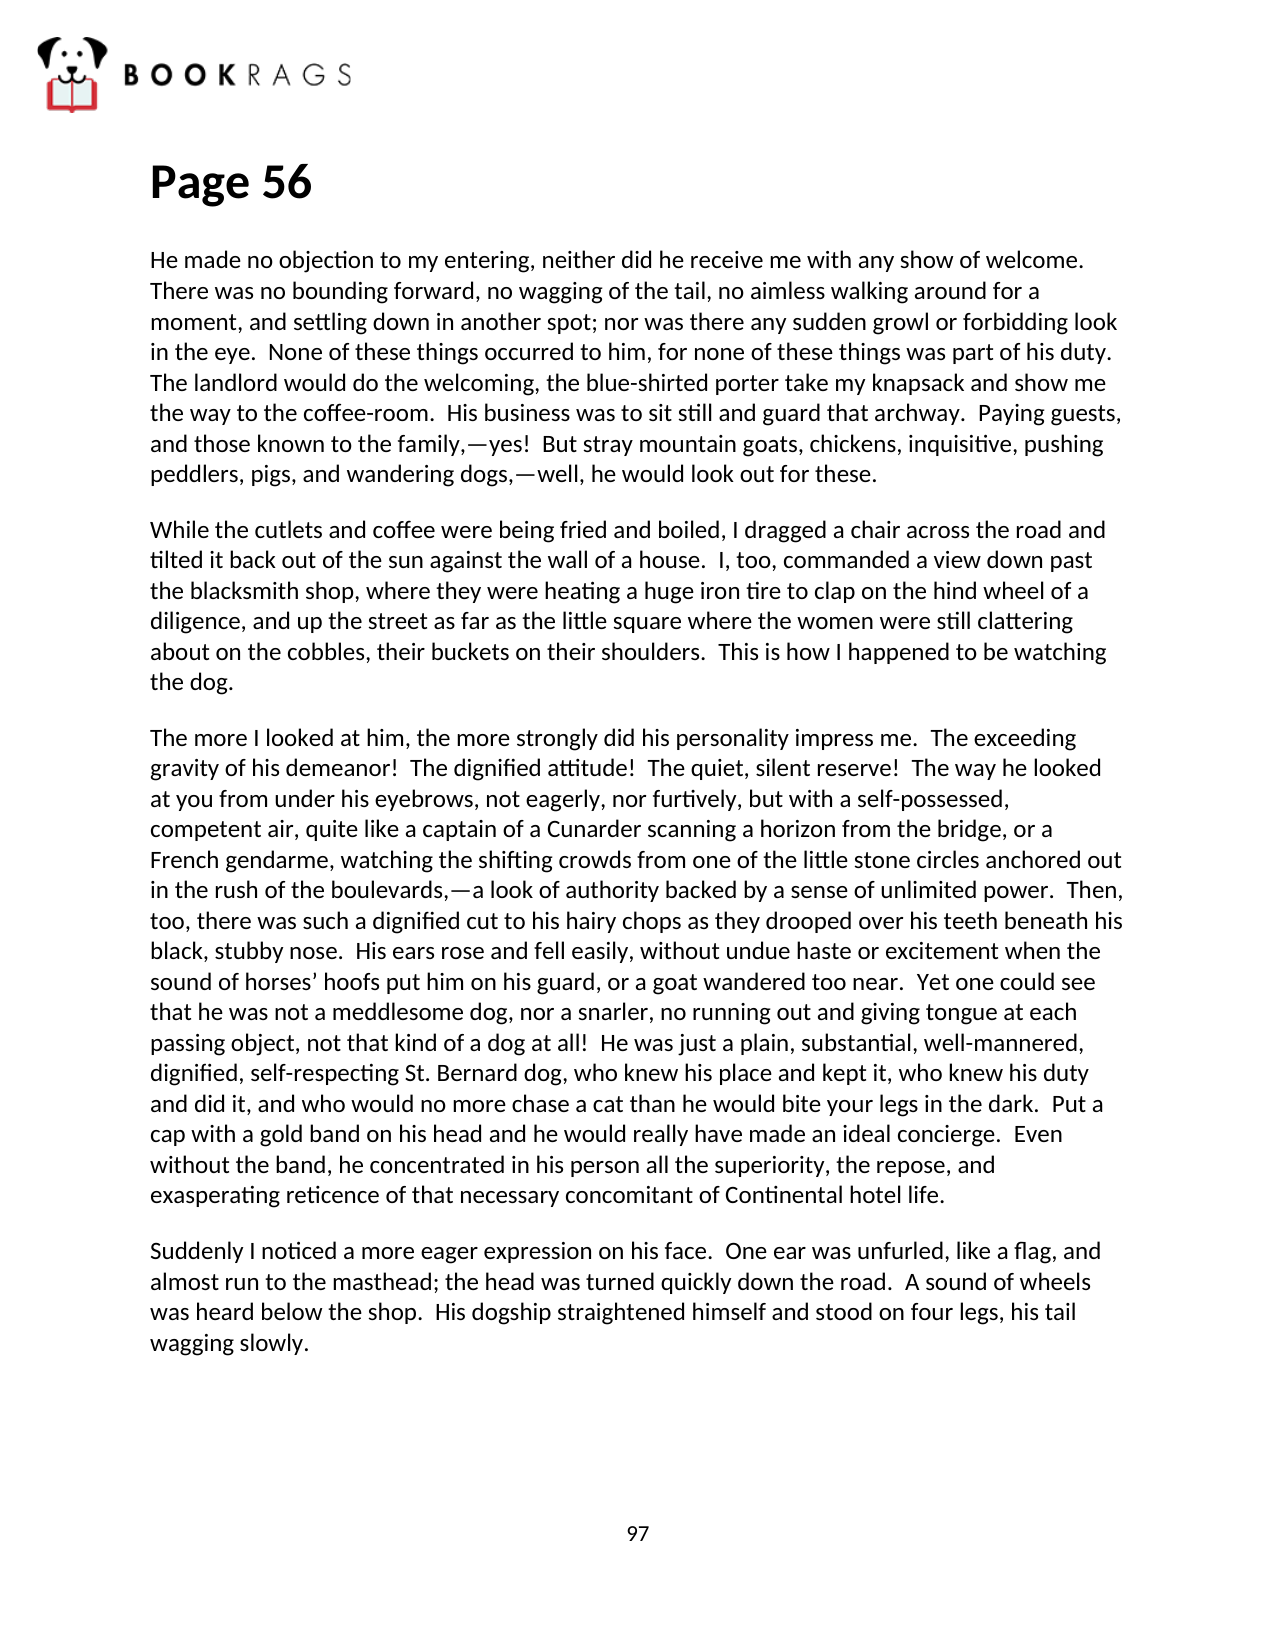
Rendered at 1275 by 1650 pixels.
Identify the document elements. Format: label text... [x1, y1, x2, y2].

text Page 56 [150, 150, 1125, 211]
text Suddenly I noticed a more eager expression on his face. One ear was unfurled, like a flag, and almost run to the masthead; the head was turned quickly down the road. A sound of wheels was heard below the shop. His dogship straightened himself and stood on four legs, his tail wagging slowly. [150, 1235, 1125, 1357]
picture [37, 37, 351, 113]
text The more I looked at him, the more strongly did his personality impress me. The exceeding gravity of his demeanor! The dignified attitude! The quiet, silent reserve! The way he looked at you from under his eyebrows, not eagerly, nor furtively, but with a self-possessed, competent air, quite like a captain of a Cunarder scanning a horizon from the bridge, or a French gendarme, watching the shifting crowds from one of the little stone circles anchored out in the rush of the boulevards,—­a look of authority backed by a sense of unlimited power. Then, too, there was such a dignified cut to his hairy chops as they drooped over his teeth beneath his black, stubby nose. His ears rose and fell easily, without undue haste or excitement when the sound of horses’ hoofs put him on his guard, or a goat wandered too near. Yet one could see that he was not a meddlesome dog, nor a snarler, no running out and giving tongue at each passing object, not that kind of a dog at all! He was just a plain, substantial, well-mannered, dignified, self-respecting St. Bernard dog, who knew his place and kept it, who knew his duty and did it, and who would no more chase a cat than he would bite your legs in the dark. Put a cap with a gold band on his head and he would really have made an ideal concierge. Even without the band, he concentrated in his person all the superiority, the repose, and exasperating reticence of that necessary concomitant of Continental hotel life. [150, 722, 1125, 1210]
text While the cutlets and coffee were being fried and boiled, I dragged a chair across the road and tilted it back out of the sun against the wall of a house. I, too, commanded a view down past the blacksmith shop, where they were heating a huge iron tire to clap on the hind wheel of a diligence, and up the street as far as the little square where the women were still clattering about on the cobbles, their buckets on their shoulders. This is how I happened to be watching the dog. [150, 514, 1125, 697]
text He made no objection to my entering, neither did he receive me with any show of welcome. There was no bounding forward, no wagging of the tail, no aimless walking around for a moment, and settling down in another spot; nor was there any sudden growl or forbidding look in the eye. None of these things occurred to him, for none of these things was part of his duty. The landlord would do the welcoming, the blue-shirted porter take my knapsack and show me the way to the coffee-room. His business was to sit still and guard that archway. Paying guests, and those known to the family,—­yes! But stray mountain goats, chickens, inquisitive, pushing peddlers, pigs, and wandering dogs,—­well, he would look out for these. [150, 244, 1125, 489]
